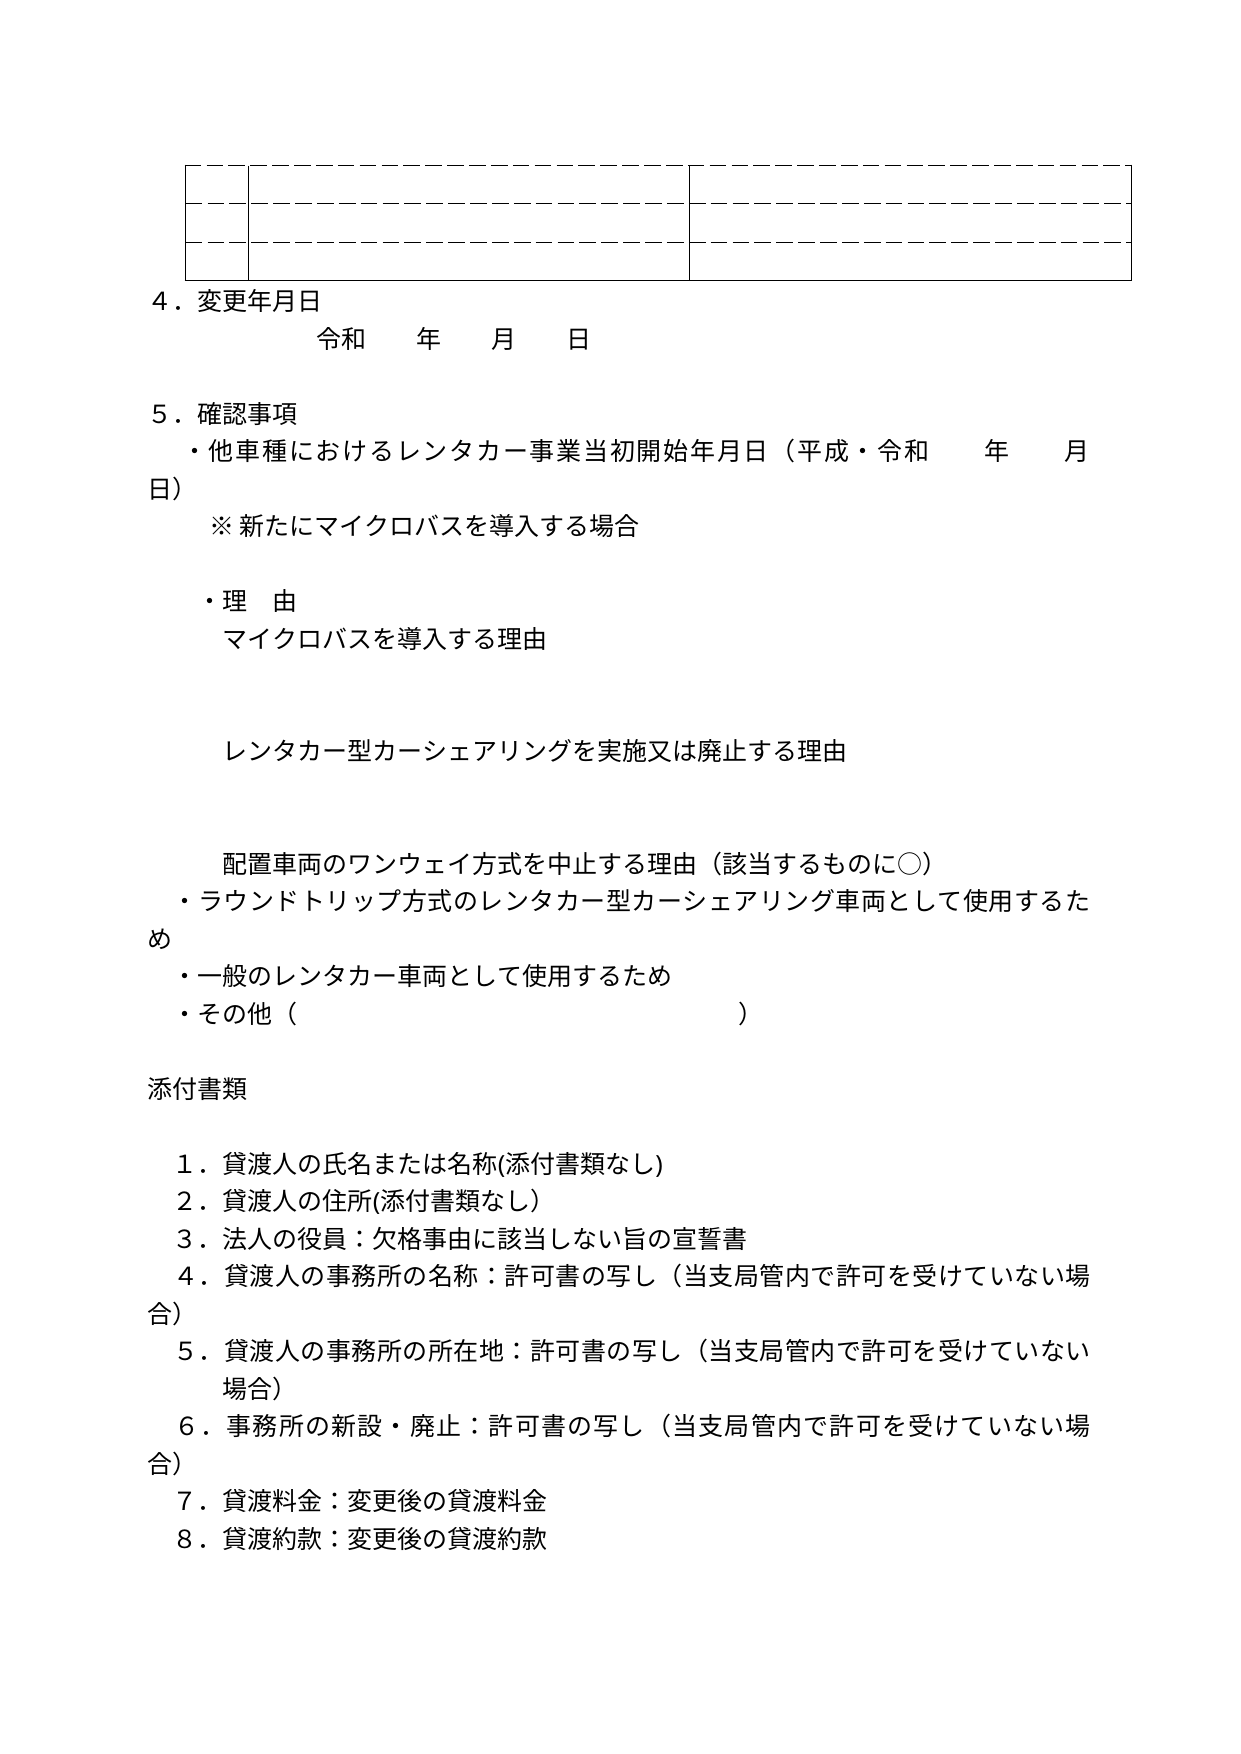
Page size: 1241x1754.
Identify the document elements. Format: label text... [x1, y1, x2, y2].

text １．貸渡人の氏名または名称(添付書類なし) [148, 1144, 1092, 1181]
table_cell [186, 203, 248, 242]
table_cell [186, 165, 248, 203]
text 配置車両のワンウェイ方式を中止する理由（該当するものに○） [148, 844, 1092, 881]
text ２．貸渡人の住所(添付書類なし） [148, 1181, 1092, 1219]
table_cell [690, 203, 1131, 242]
text ８．貸渡約款：変更後の貸渡約款 [148, 1519, 1092, 1556]
table_cell [249, 242, 689, 280]
text ６．事務所の新設・廃止：許可書の写し（当支局管内で許可を受けていない場合） [148, 1406, 1092, 1481]
text ３．法人の役員：欠格事由に該当しない旨の宣誓書 [148, 1219, 1092, 1256]
text ・一般のレンタカー車両として使用するため [148, 956, 1092, 994]
text ・ラウンドトリップ方式のレンタカー型カーシェアリング車両として使用するため [148, 881, 1092, 956]
table_cell [249, 165, 689, 203]
text ・理 由 [148, 581, 1092, 619]
text マイクロバスを導入する理由 [148, 619, 1092, 656]
table_cell [690, 242, 1131, 280]
text ・他車種におけるレンタカー事業当初開始年月日（平成・令和 年 月 日） [148, 431, 1092, 506]
text ・その他（ ） [148, 994, 1092, 1031]
text ５．貸渡人の事務所の所在地：許可書の写し（当支局管内で許可を受けていない場合） [148, 1331, 1092, 1406]
text ５．確認事項 [148, 394, 1092, 431]
text ７．貸渡料金：変更後の貸渡料金 [148, 1481, 1092, 1519]
text ※ 新たにマイクロバスを導入する場合 [148, 506, 1092, 544]
text 添付書類 [148, 1069, 1092, 1106]
text ４．貸渡人の事務所の名称：許可書の写し（当支局管内で許可を受けていない場合） [148, 1256, 1092, 1331]
text レンタカー型カーシェアリングを実施又は廃止する理由 [148, 731, 1092, 769]
table_cell [249, 203, 689, 242]
text ４．変更年月日 [148, 281, 1092, 319]
text 令和 年 月 日 [148, 319, 1092, 356]
table_cell [690, 165, 1131, 203]
table_cell [186, 242, 248, 280]
